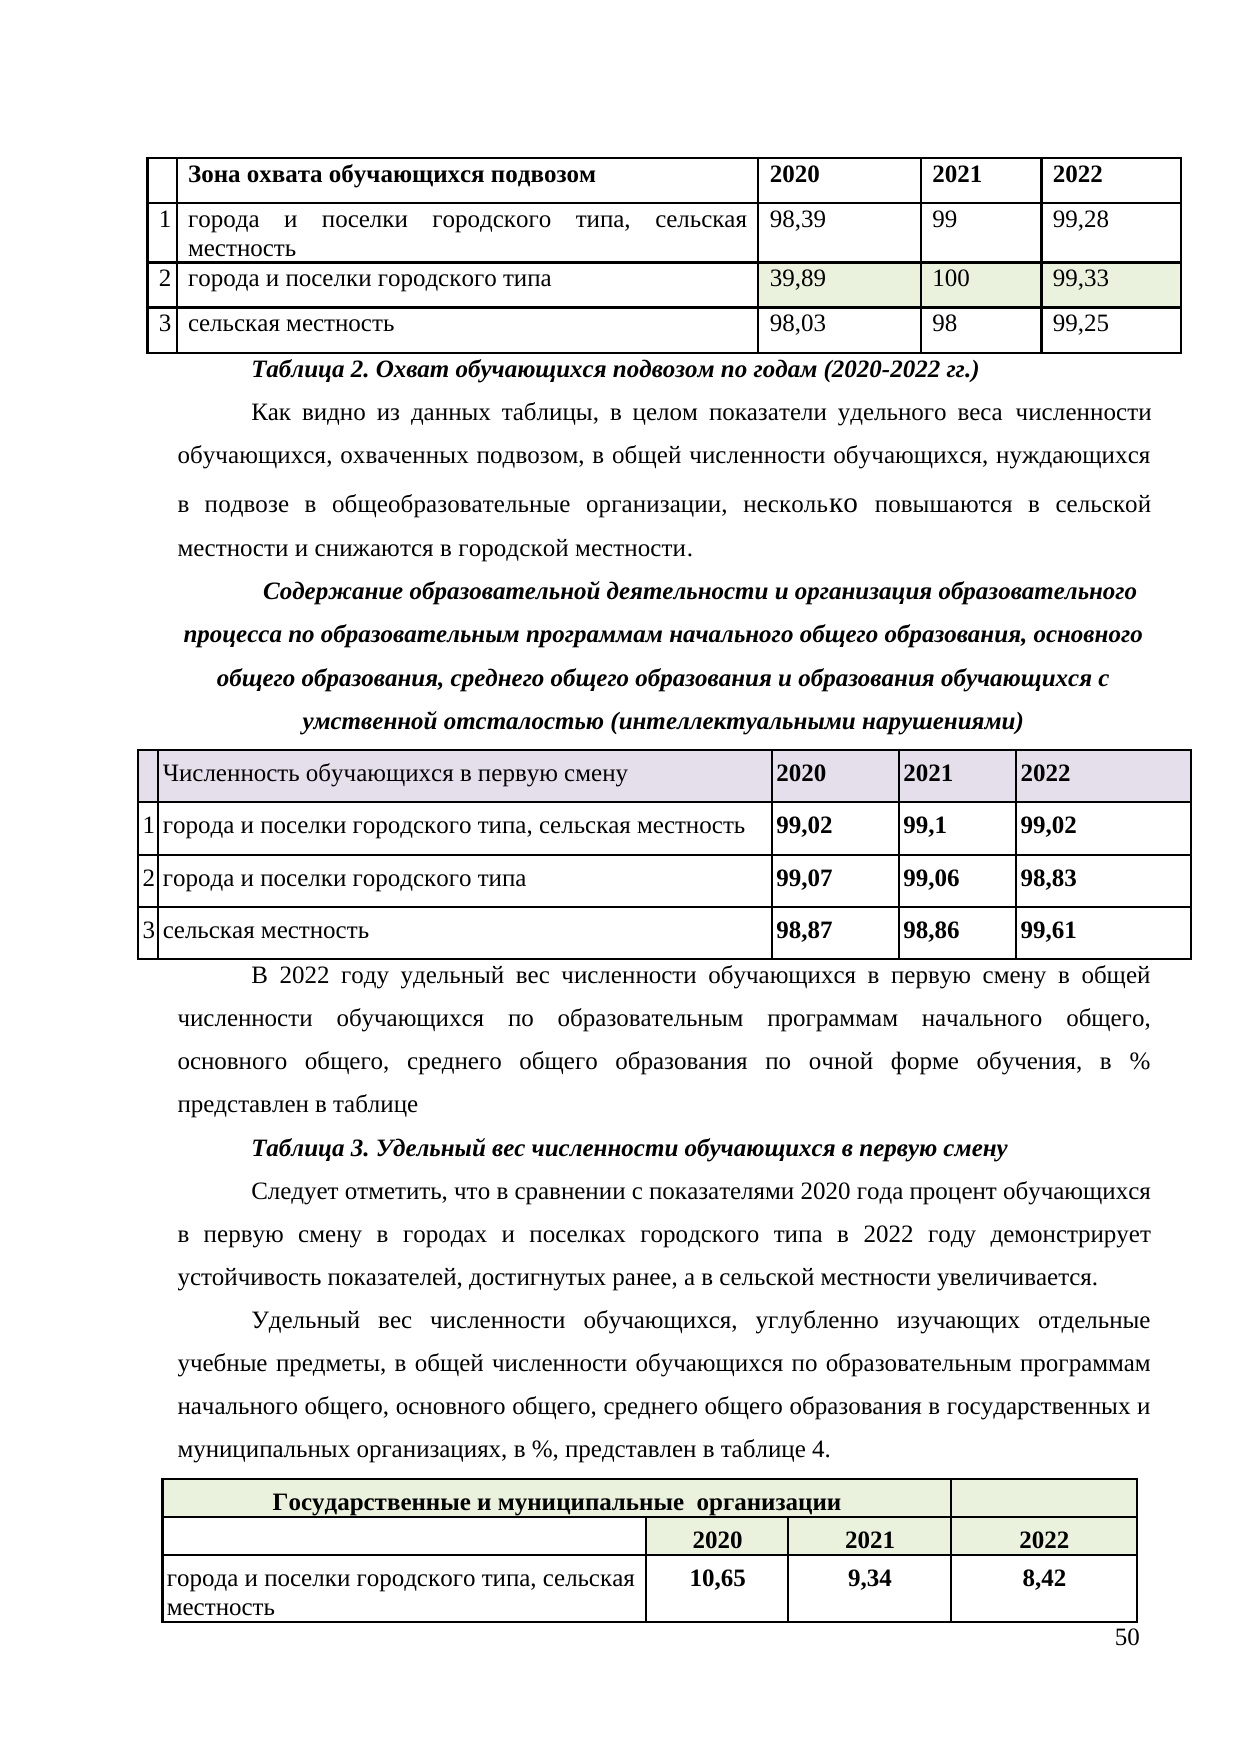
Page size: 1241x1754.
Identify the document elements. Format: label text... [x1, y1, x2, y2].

table_cell 9,34 [789, 1556, 950, 1621]
table_cell сельская местность [178, 309, 757, 352]
table_cell 98,86 [900, 908, 1015, 958]
table_cell 2 [139, 856, 157, 906]
table_cell 99,28 [1043, 204, 1180, 261]
table_cell 99,25 [1043, 309, 1180, 352]
table_cell 99 [922, 204, 1040, 261]
table_cell 2022 [952, 1518, 1136, 1554]
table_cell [164, 1556, 645, 1621]
table_cell сельская местность [159, 908, 771, 958]
table_cell 98,39 [759, 204, 920, 261]
table_header [139, 751, 157, 801]
table_cell 99,61 [1017, 908, 1190, 958]
table_cell 2020 [647, 1518, 787, 1554]
table_header 2021 [900, 751, 1015, 801]
table_header 2021 [922, 159, 1040, 202]
text Следует отметить, что в сравнении с показателями 2020 года процент обучающихся в первую смену в городах и поселках городского типа в 2022 году демонстрирует устойчивость показателей, достигнутых ранее, а в сельской местности увеличивается. [177, 1176, 1152, 1291]
table_cell 99,07 [773, 856, 898, 906]
text Таблица 3. Удельный вес численности обучающихся в первую смену [177, 1133, 1152, 1161]
text Содержание образовательной деятельности и организация образовательного процесса по образовательным программам начального общего образования, основного общего образования, среднего общего образования и образования обучающихся с умственной отсталостью (интеллектуальными нарушениями) [177, 576, 1152, 734]
table_cell 99,02 [773, 803, 898, 853]
table_header Государственные и муниципальные организации [164, 1480, 950, 1516]
table_header Численность обучающихся в первую смену [159, 751, 771, 801]
table_cell 99,1 [900, 803, 1015, 853]
table_cell 2 [149, 264, 176, 306]
text Как видно из данных таблицы, в целом показатели удельного веса численности обучающихся, охваченных подвозом, в общей численности обучающихся, нуждающихся в подвозе в общеобразовательные организации, несколько повышаются в сельской местности и снижаются в городской местности. [177, 397, 1152, 562]
table_header 2022 [1017, 751, 1190, 801]
table_cell 98,87 [773, 908, 898, 958]
table_cell 100 [922, 264, 1040, 306]
table_cell 39,89 [759, 264, 920, 306]
table_cell города и поселки городского типа [178, 264, 757, 306]
table_header 2022 [1043, 159, 1180, 202]
table_cell 98,03 [759, 309, 920, 352]
table_cell 1 [139, 803, 157, 853]
table_cell города и поселки городского типа, сельская местность [159, 803, 771, 853]
table_cell 1 [149, 204, 176, 261]
table_cell 2021 [789, 1518, 950, 1554]
text В 2022 году удельный вес численности обучающихся в первую смену в общей численности обучающихся по образовательным программам начального общего, основного общего, среднего общего образования по очной форме обучения, в % представлен в таблице [177, 960, 1152, 1118]
table_header Зона охвата обучающихся подвозом [178, 159, 757, 202]
text Удельный вес численности обучающихся, углубленно изучающих отдельные учебные предметы, в общей численности обучающихся по образовательным программам начального общего, основного общего, среднего общего образования в государственных и муниципальных организациях, в %, представлен в таблице 4. [177, 1305, 1152, 1463]
table_cell 10,65 [647, 1556, 787, 1621]
text Таблица 2. Охват обучающихся подвозом по годам (2020-2022 гг.) [177, 354, 1152, 382]
table_header 2020 [759, 159, 920, 202]
table_cell 3 [139, 908, 157, 958]
table_cell 98,83 [1017, 856, 1190, 906]
table_cell 99,02 [1017, 803, 1190, 853]
table_cell 8,42 [952, 1556, 1136, 1621]
table_cell 3 [149, 309, 176, 352]
table_header [952, 1480, 1136, 1516]
table_header [149, 159, 176, 202]
table_cell города и поселки городского типа, сельская местность [178, 204, 757, 261]
table_cell 99,33 [1043, 264, 1180, 306]
table_cell города и поселки городского типа [159, 856, 771, 906]
table_cell 98 [922, 309, 1040, 352]
table_cell 99,06 [900, 856, 1015, 906]
table_header 2020 [773, 751, 898, 801]
table_cell [164, 1518, 645, 1554]
